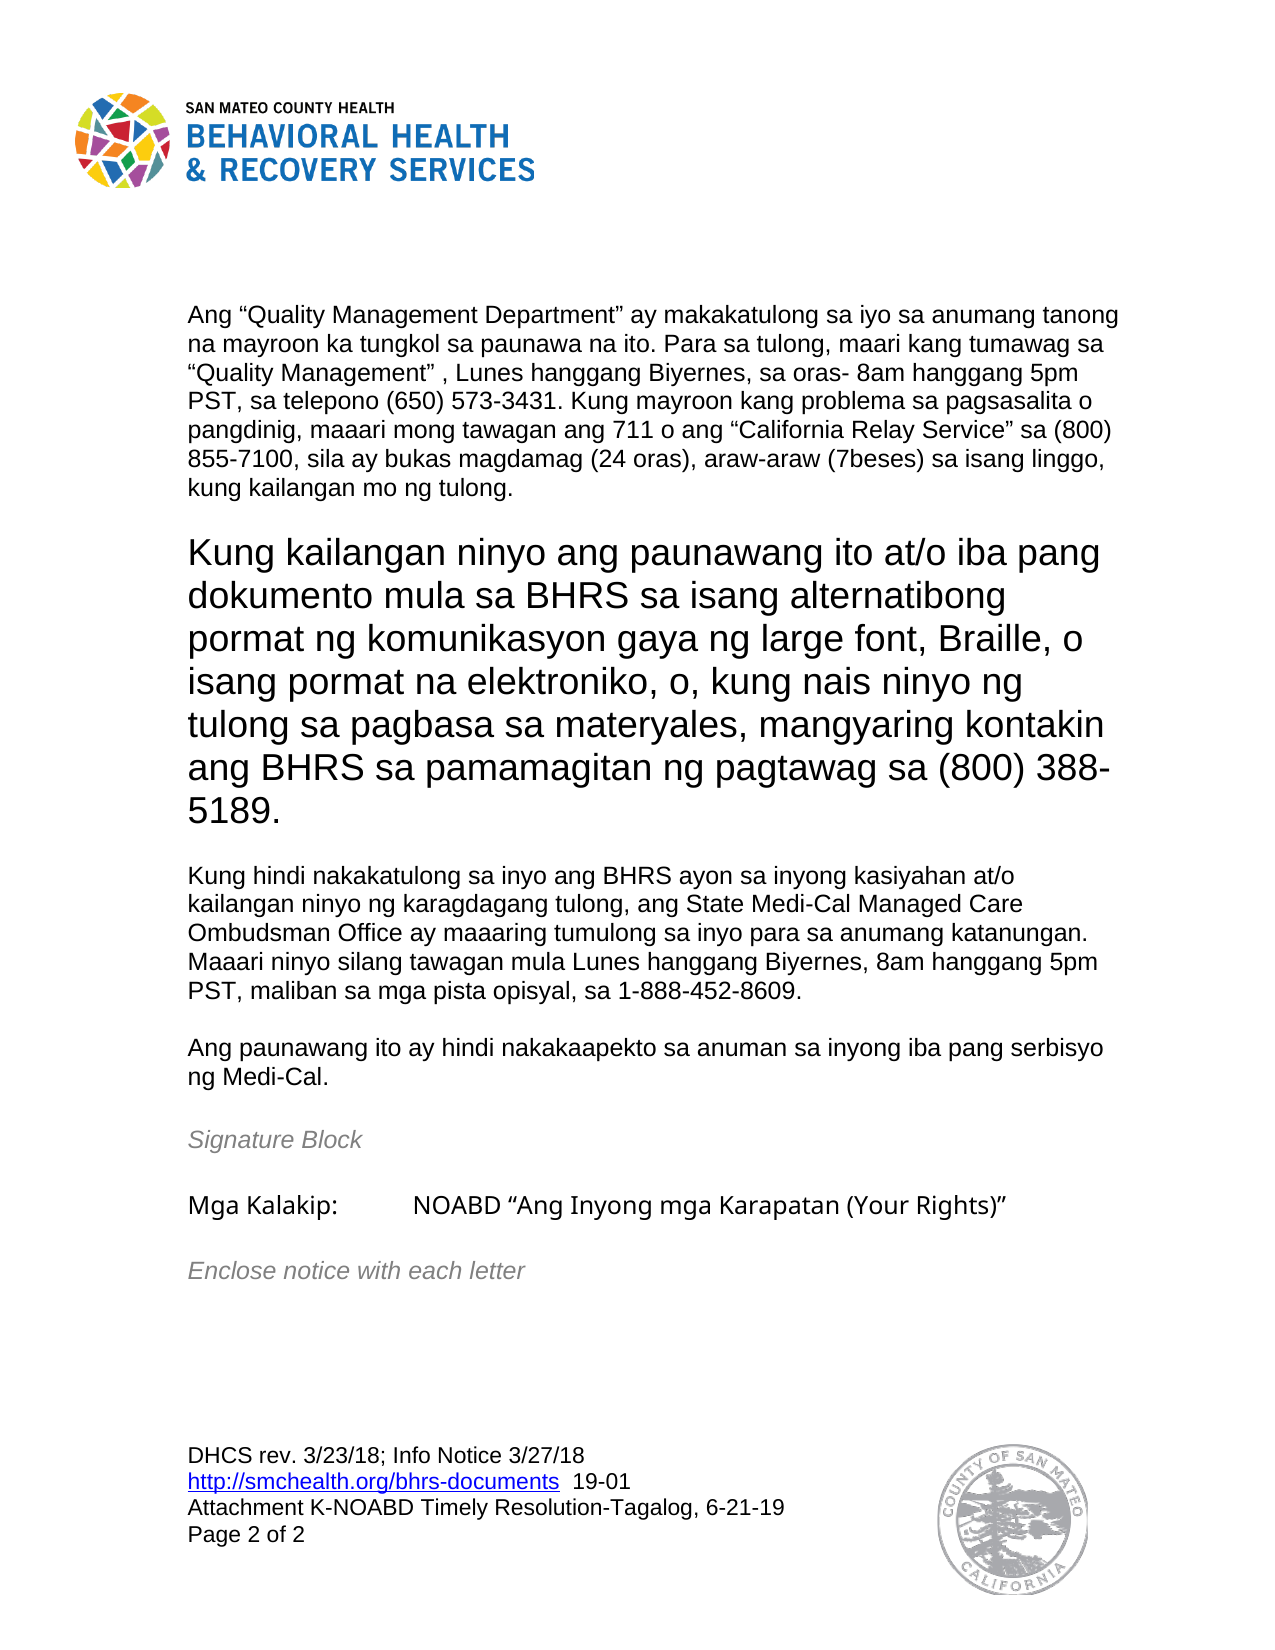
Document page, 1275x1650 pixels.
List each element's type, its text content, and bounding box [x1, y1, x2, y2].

text Ang paunawang ito ay hindi nakakaapekto sa anuman sa inyong iba pang serbisyo ng Medi-Cal. [187, 1033, 1125, 1091]
text Kung kailangan ninyo ang paunawang ito at/o iba pang dokumento mula sa BHRS sa isang alternatibong pormat ng komunikasyon gaya ng large font, Braille, o isang pormat na elektroniko, o, kung nais ninyo ng tulong sa pagbasa sa materyales, mangyaring kontakin ang BHRS sa pamamagitan ng pagtawag sa (800) 388-5189. [187, 530, 1125, 832]
text Ang “Quality Management Department” ay makakatulong sa iyo sa anumang tanong na mayroon ka tungkol sa paunawa na ito. Para sa tulong, maari kang tumawag sa “Quality Management” , Lunes hanggang Biyernes, sa oras- 8am hanggang 5pm PST, sa telepono (650) 573-3431. Kung mayroon kang problema sa pagsasalita o pangdinig, maaari mong tawagan ang 711 o ang “California Relay Service” sa (800) 855-7100, sila ay bukas magdamag (24 oras), araw-araw (7beses) sa isang linggo, kung kailangan mo ng tulong. [187, 300, 1125, 501]
text Kung hindi nakakatulong sa inyo ang BHRS ayon sa inyong kasiyahan at/o kailangan ninyo ng karagdagang tulong, ang State Medi-Cal Managed Care Ombudsman Office ay maaaring tumulong sa inyo para sa anumang katanungan. Maaari ninyo silang tawagan mula Lunes hanggang Biyernes, 8am hanggang 5pm PST, maliban sa mga pista opisyal, sa 1-888-452-8609. [187, 861, 1125, 1004]
text Mga Kalakip: NOABD “Ang Inyong mga Karapatan (Your Rights)” [187, 1187, 1125, 1222]
text Enclose notice with each letter [187, 1256, 1125, 1284]
text Signature Block [187, 1125, 1125, 1153]
